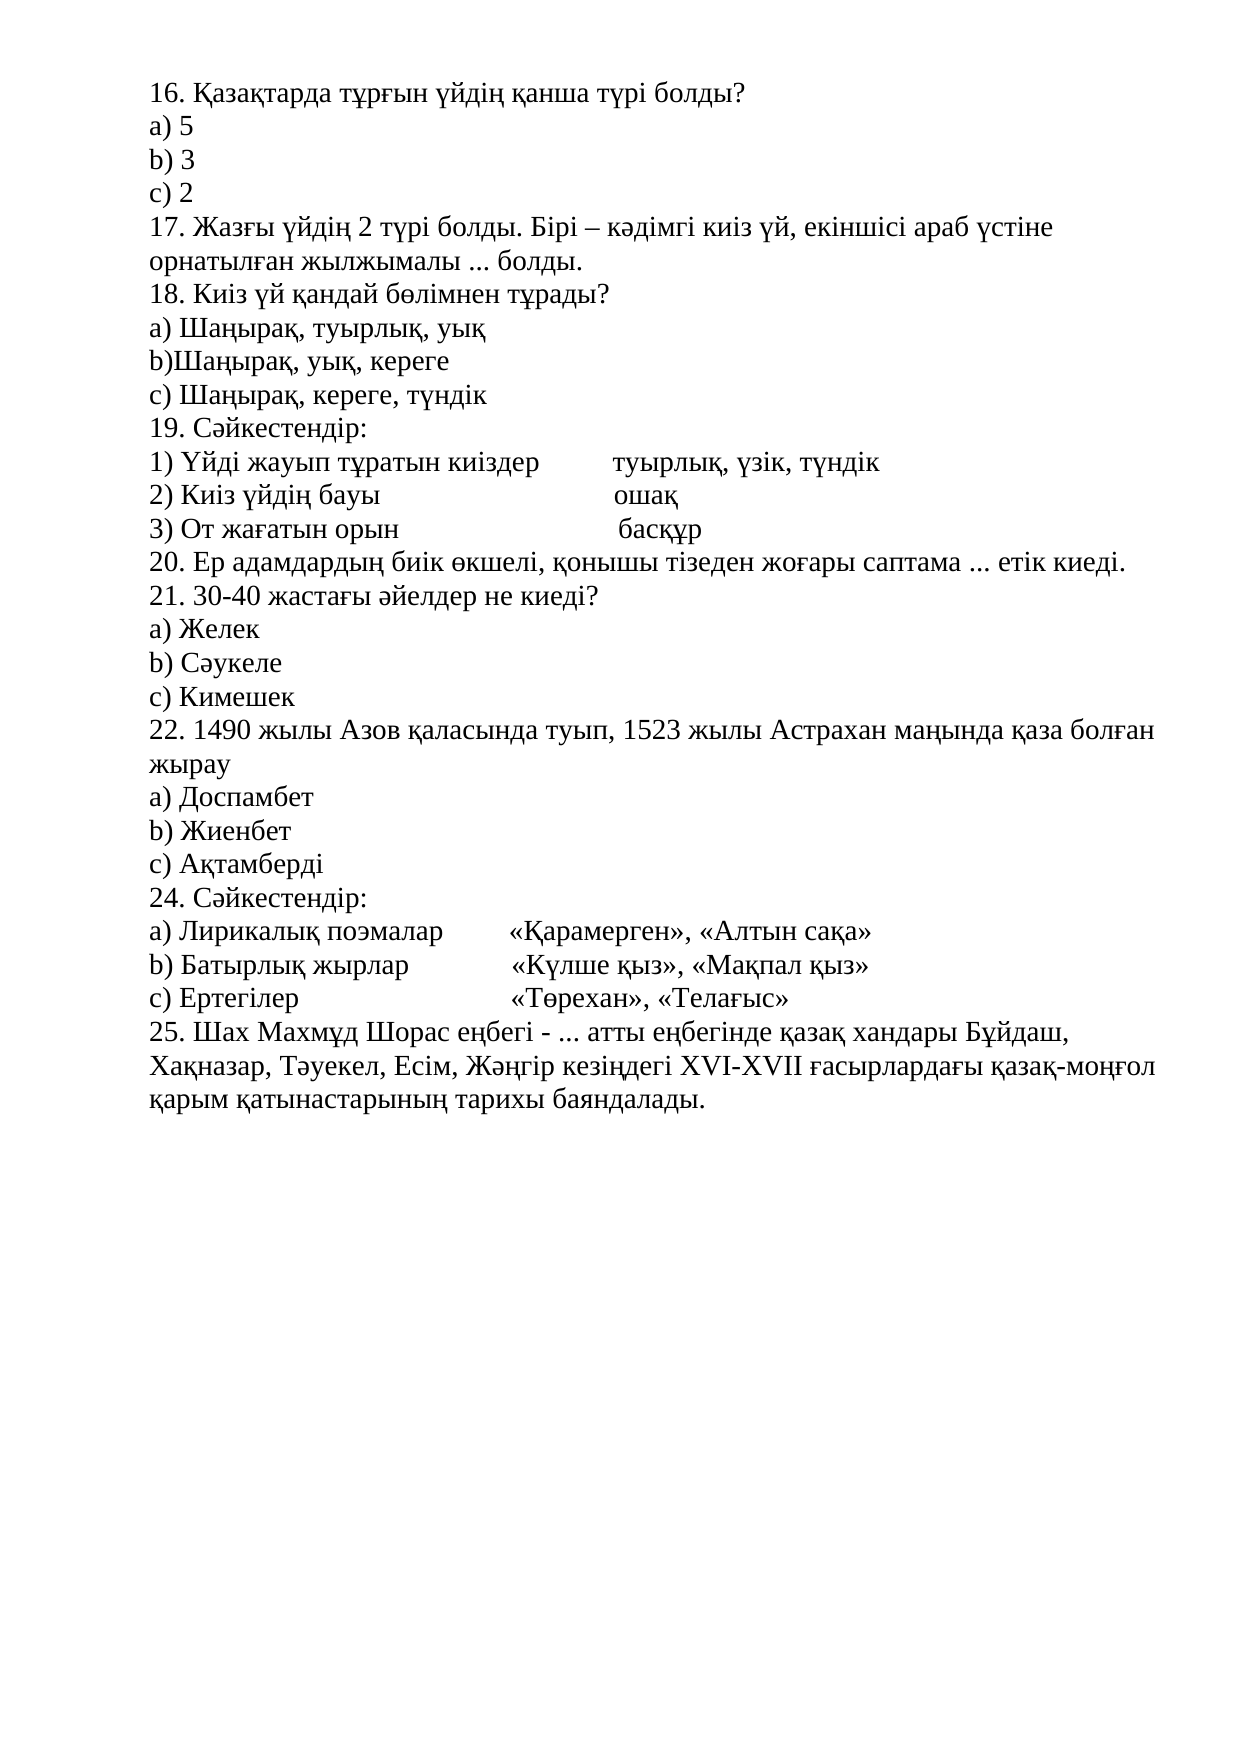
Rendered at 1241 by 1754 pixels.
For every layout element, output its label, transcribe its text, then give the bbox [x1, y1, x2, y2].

text c) Кимешек [149, 679, 1165, 712]
text 16. Қазақтарда тұрғын үйдің қанша түрі болды? [149, 75, 1165, 108]
text 17. Жазғы үйдің 2 түрі болды. Бірі – кәдімгі киіз үй, екіншісі араб үстіне орнатылған жылжымалы ... болды. [149, 209, 1165, 276]
text c) Шаңырақ, кереге, түндік [149, 377, 1165, 410]
text 21. 30-40 жастағы әйелдер не киеді? [149, 578, 1165, 612]
text b) Батырлық жырлар «Күлше қыз», «Мақпал қыз» [149, 947, 1165, 981]
text 18. Киіз үй қандай бөлімнен тұрады? [149, 276, 1165, 310]
text 3) От жағатын орын басқұр [149, 511, 1165, 544]
text a) Желек [149, 612, 1165, 645]
text a) 5 [149, 108, 1165, 142]
text c) 2 [149, 176, 1165, 209]
text 20. Ер адамдардың биік өкшелі, қонышы тізеден жоғары саптама ... етік киеді. [149, 544, 1165, 578]
text b) 3 [149, 142, 1165, 176]
text b) Сәукеле [149, 645, 1165, 679]
text b) Жиенбет [149, 813, 1165, 846]
text a) Лирикалық поэмалар «Қарамерген», «Алтын сақа» [149, 913, 1165, 947]
text a) Доспамбет [149, 779, 1165, 813]
text c) Ақтамберді [149, 846, 1165, 880]
text 22. 1490 жылы Азов қаласында туып, 1523 жылы Астрахан маңында қаза болған жырау [149, 712, 1165, 779]
text c) Ертегілер «Төрехан», «Телағыс» [149, 981, 1165, 1014]
text 1) Үйді жауып тұратын киіздер туырлық, үзік, түндік [149, 444, 1165, 477]
text b)Шаңырақ, уық, кереге [149, 343, 1165, 377]
text 24. Сәйкестендір: [149, 880, 1165, 913]
text a) Шаңырақ, туырлық, уық [149, 310, 1165, 343]
text 25. Шах Махмұд Шорас еңбегі - ... атты еңбегінде қазақ хандары Бұйдаш, Хақназар, Тәуекел, Есім, Жәңгір кезіңдегі XVI-XVII ғасырлардағы қазақ-моңғол қарым қатынастарының тарихы баяндалады. [149, 1014, 1165, 1115]
text 2) Киіз үйдің бауы ошақ [149, 477, 1165, 511]
text 19. Сәйкестендір: [149, 410, 1165, 444]
